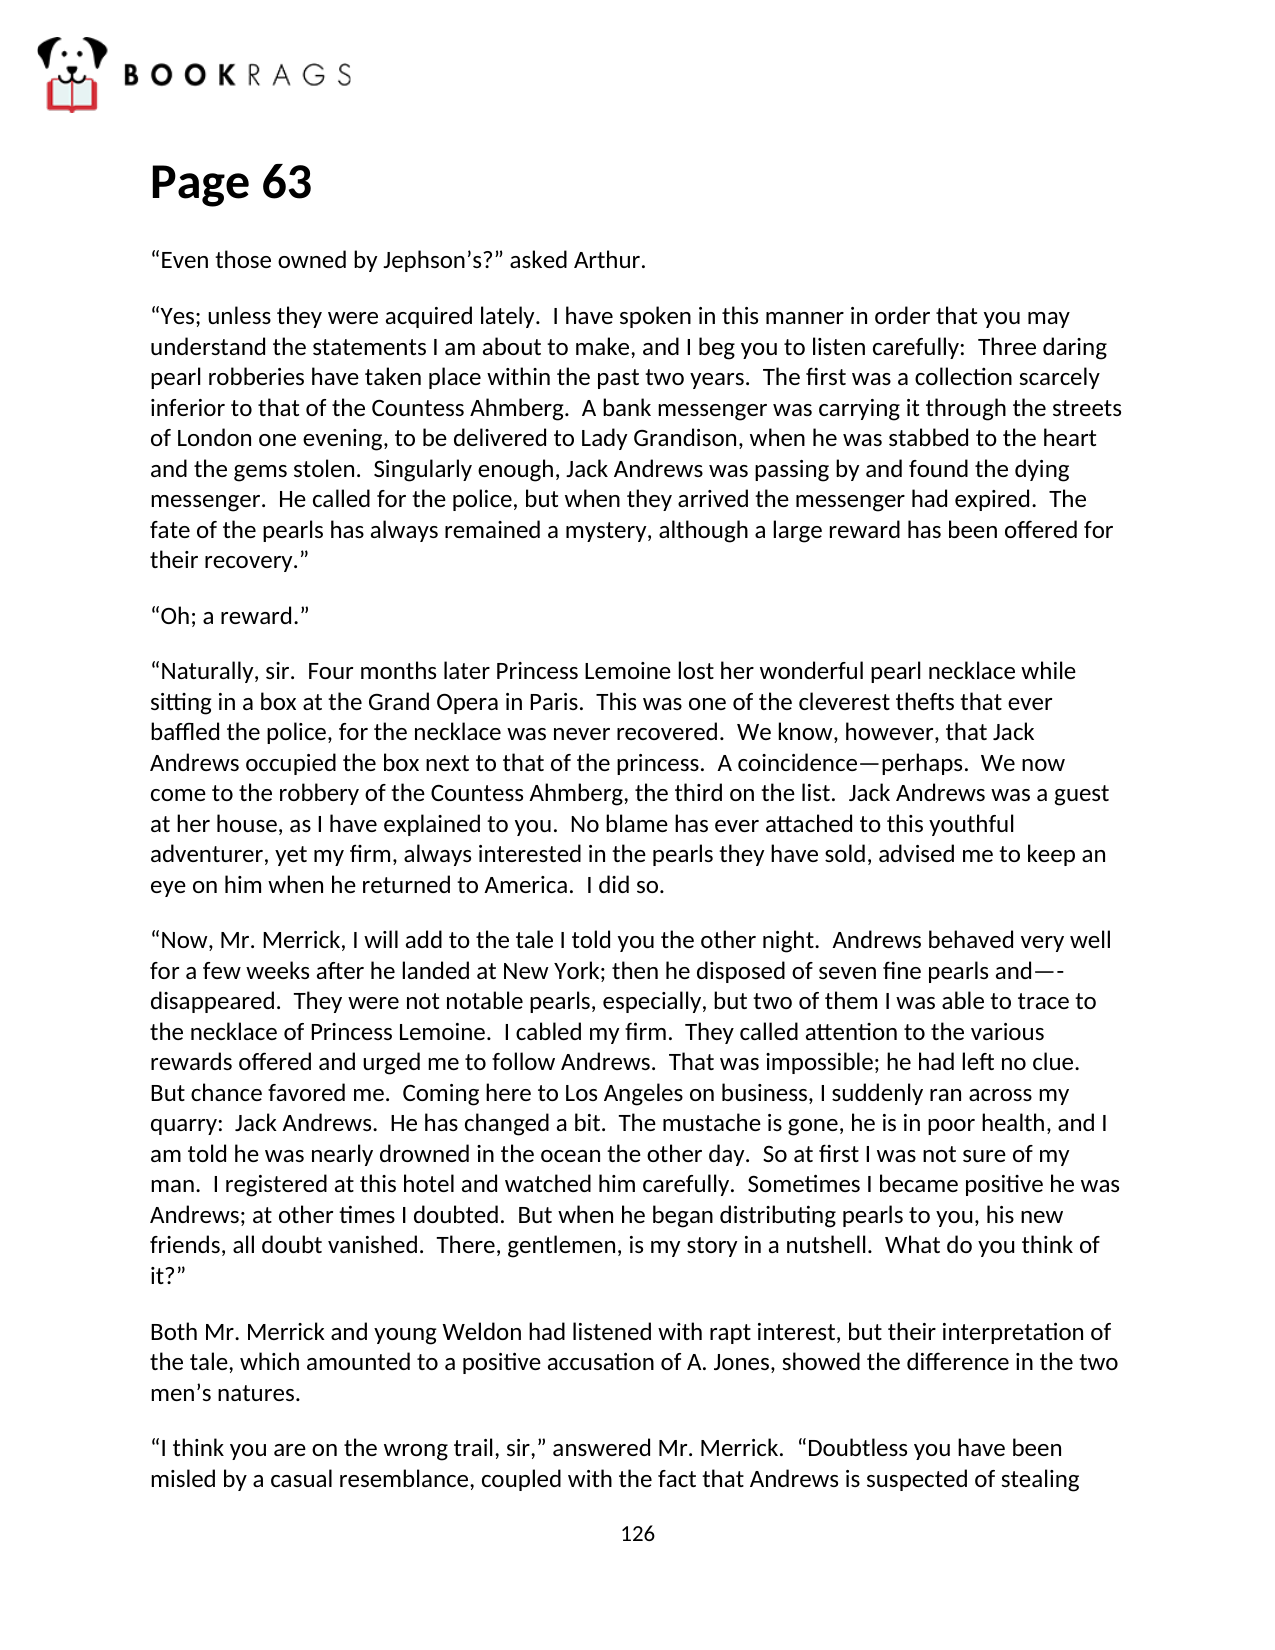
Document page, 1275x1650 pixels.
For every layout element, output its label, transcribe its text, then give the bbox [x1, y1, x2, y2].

text “Now, Mr. Merrick, I will add to the tale I told you the other night. Andrews behaved very well for a few weeks after he landed at New York; then he disposed of seven fine pearls and—­disappeared. They were not notable pearls, especially, but two of them I was able to trace to the necklace of Princess Lemoine. I cabled my firm. They called attention to the various rewards offered and urged me to follow Andrews. That was impossible; he had left no clue. But chance favored me. Coming here to Los Angeles on business, I suddenly ran across my quarry: Jack Andrews. He has changed a bit. The mustache is gone, he is in poor health, and I am told he was nearly drowned in the ocean the other day. So at first I was not sure of my man. I registered at this hotel and watched him carefully. Sometimes I became positive he was Andrews; at other times I doubted. But when he began distributing pearls to you, his new friends, all doubt vanished. There, gentlemen, is my story in a nutshell. What do you think of it?” [150, 924, 1125, 1291]
text “Oh; a reward.” [150, 600, 1125, 630]
text Page 63 [150, 150, 1125, 211]
text Both Mr. Merrick and young Weldon had listened with rapt interest, but their interpretation of the tale, which amounted to a positive accusation of A. Jones, showed the difference in the two men’s natures. [150, 1316, 1125, 1407]
text “Even those owned by Jephson’s?” asked Arthur. [150, 244, 1125, 275]
picture [37, 37, 351, 113]
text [150, 1432, 1125, 1493]
text “Yes; unless they were acquired lately. I have spoken in this manner in order that you may understand the statements I am about to make, and I beg you to listen carefully: Three daring pearl robberies have taken place within the past two years. The first was a collection scarcely inferior to that of the Countess Ahmberg. A bank messenger was carrying it through the streets of London one evening, to be delivered to Lady Grandison, when he was stabbed to the heart and the gems stolen. Singularly enough, Jack Andrews was passing by and found the dying messenger. He called for the police, but when they arrived the messenger had expired. The fate of the pearls has always remained a mystery, although a large reward has been offered for their recovery.” [150, 300, 1125, 575]
text “Naturally, sir. Four months later Princess Lemoine lost her wonderful pearl necklace while sitting in a box at the Grand Opera in Paris. This was one of the cleverest thefts that ever baffled the police, for the necklace was never recovered. We know, however, that Jack Andrews occupied the box next to that of the princess. A coincidence—­perhaps. We now come to the robbery of the Countess Ahmberg, the third on the list. Jack Andrews was a guest at her house, as I have explained to you. No blame has ever attached to this youthful adventurer, yet my firm, always interested in the pearls they have sold, advised me to keep an eye on him when he returned to America. I did so. [150, 655, 1125, 899]
